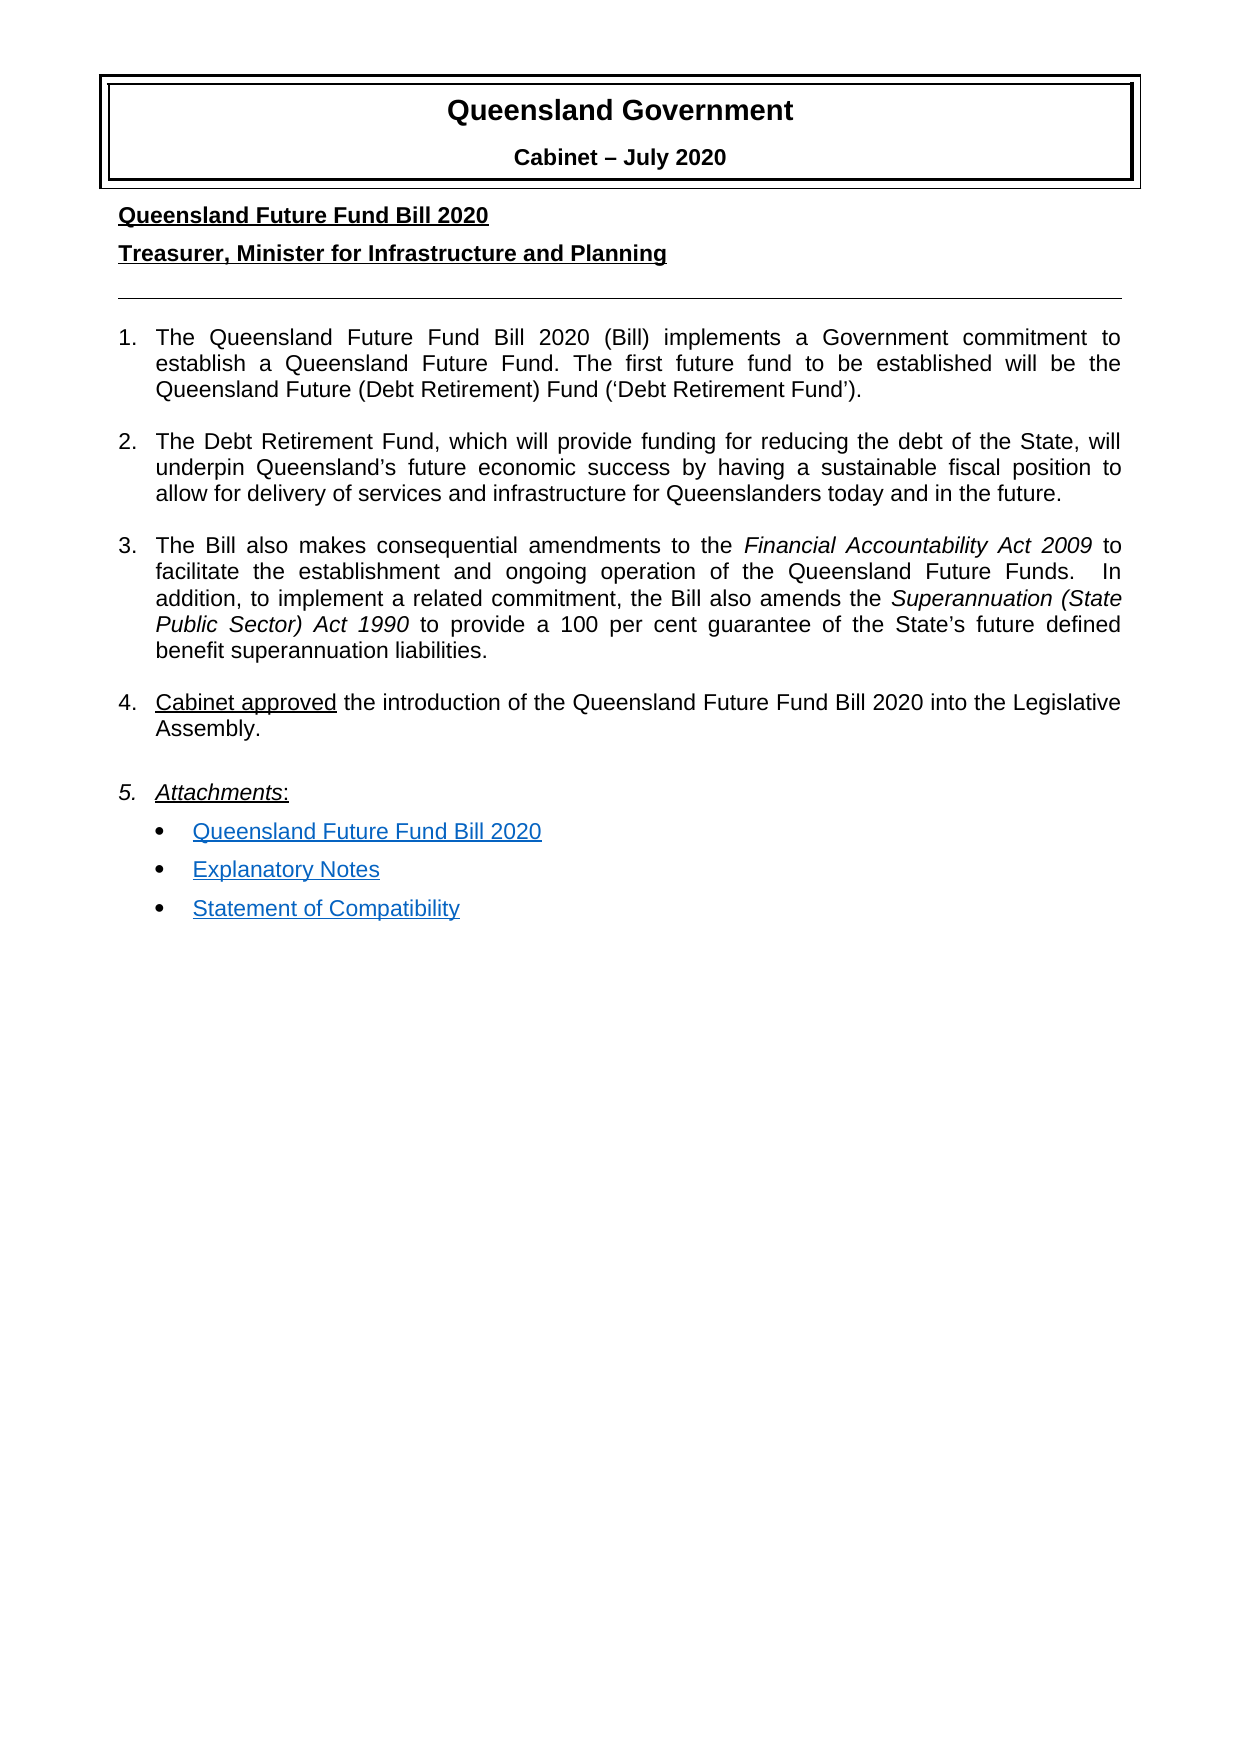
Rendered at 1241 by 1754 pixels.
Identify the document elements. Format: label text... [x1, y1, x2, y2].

list Attachments: [118, 779, 1122, 805]
list Explanatory Notes [155, 856, 1122, 883]
list Cabinet approved the introduction of the Queensland Future Fund Bill 2020 into the Legislative Assembly. [118, 688, 1122, 741]
list The Queensland Future Fund Bill 2020 (Bill) implements a Government commitment to establish a Queensland Future Fund. The first future fund to be established will be the Queensland Future (Debt Retirement) Fund (‘Debt Retirement Fund’). [118, 324, 1122, 403]
list The Debt Retirement Fund, which will provide funding for reducing the debt of the State, will underpin Queensland’s future economic success by having a sustainable fiscal position to allow for delivery of services and infrastructure for Queenslanders today and in the future. [118, 428, 1122, 507]
list Queensland Future Fund Bill 2020 [155, 818, 1122, 844]
list The Bill also makes consequential amendments to the Financial Accountability Act 2009 to facilitate the establishment and ongoing operation of the Queensland Future Funds. In addition, to implement a related commitment, the Bill also amends the Superannuation (State Public Sector) Act 1990 to provide a 100 per cent guarantee of the State’s future defined benefit superannuation liabilities. [118, 532, 1122, 663]
list Statement of Compatibility [155, 895, 1122, 922]
